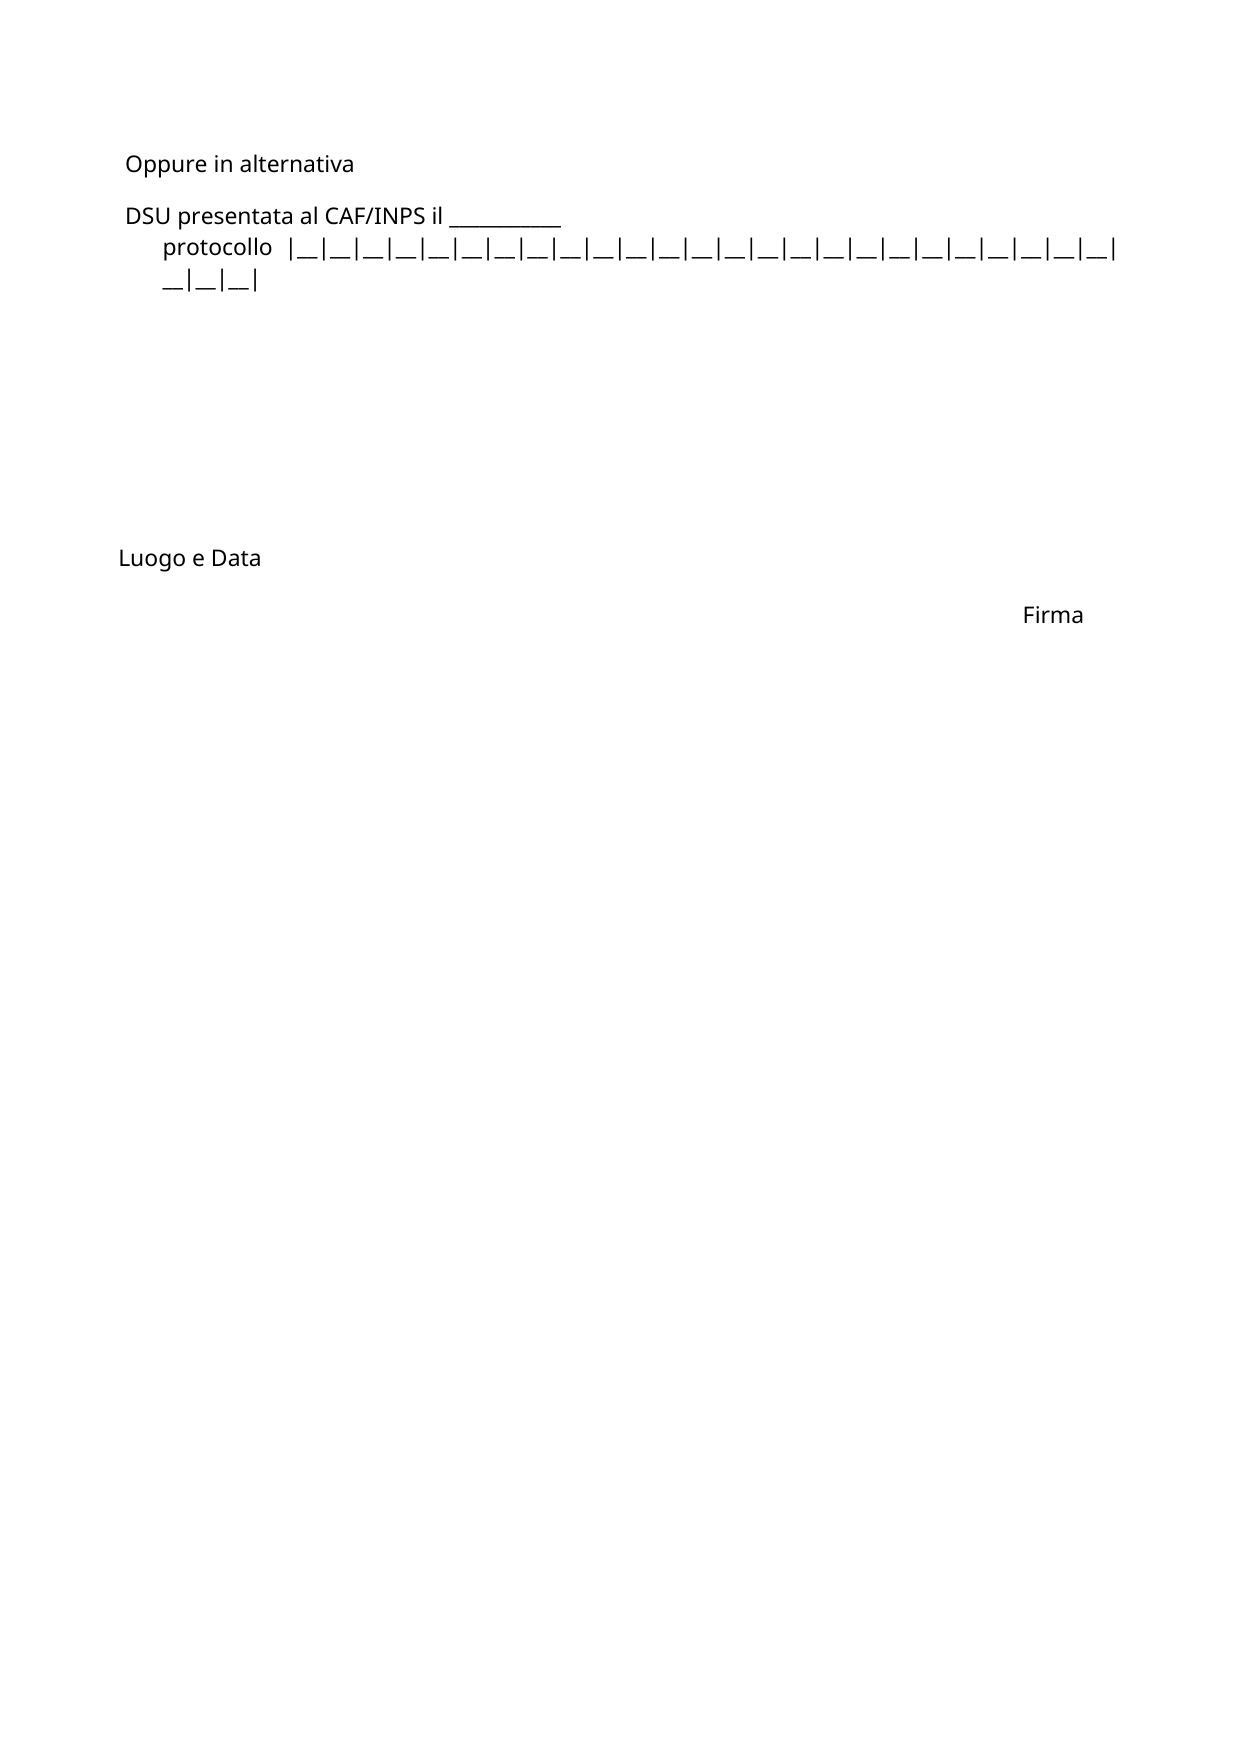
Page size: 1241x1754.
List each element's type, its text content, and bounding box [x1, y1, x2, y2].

text DSU presentata al CAF/INPS il ___________ protocollo |__|__|__|__|__|__|__|__|__|__|__|__|__|__|__|__|__|__|__|__|__|__|__|__|__|__|__|__| [125, 200, 1122, 293]
text Firma [118, 599, 1122, 630]
text Luogo e Data [118, 542, 1122, 573]
text Oppure in alternativa [125, 148, 1122, 179]
